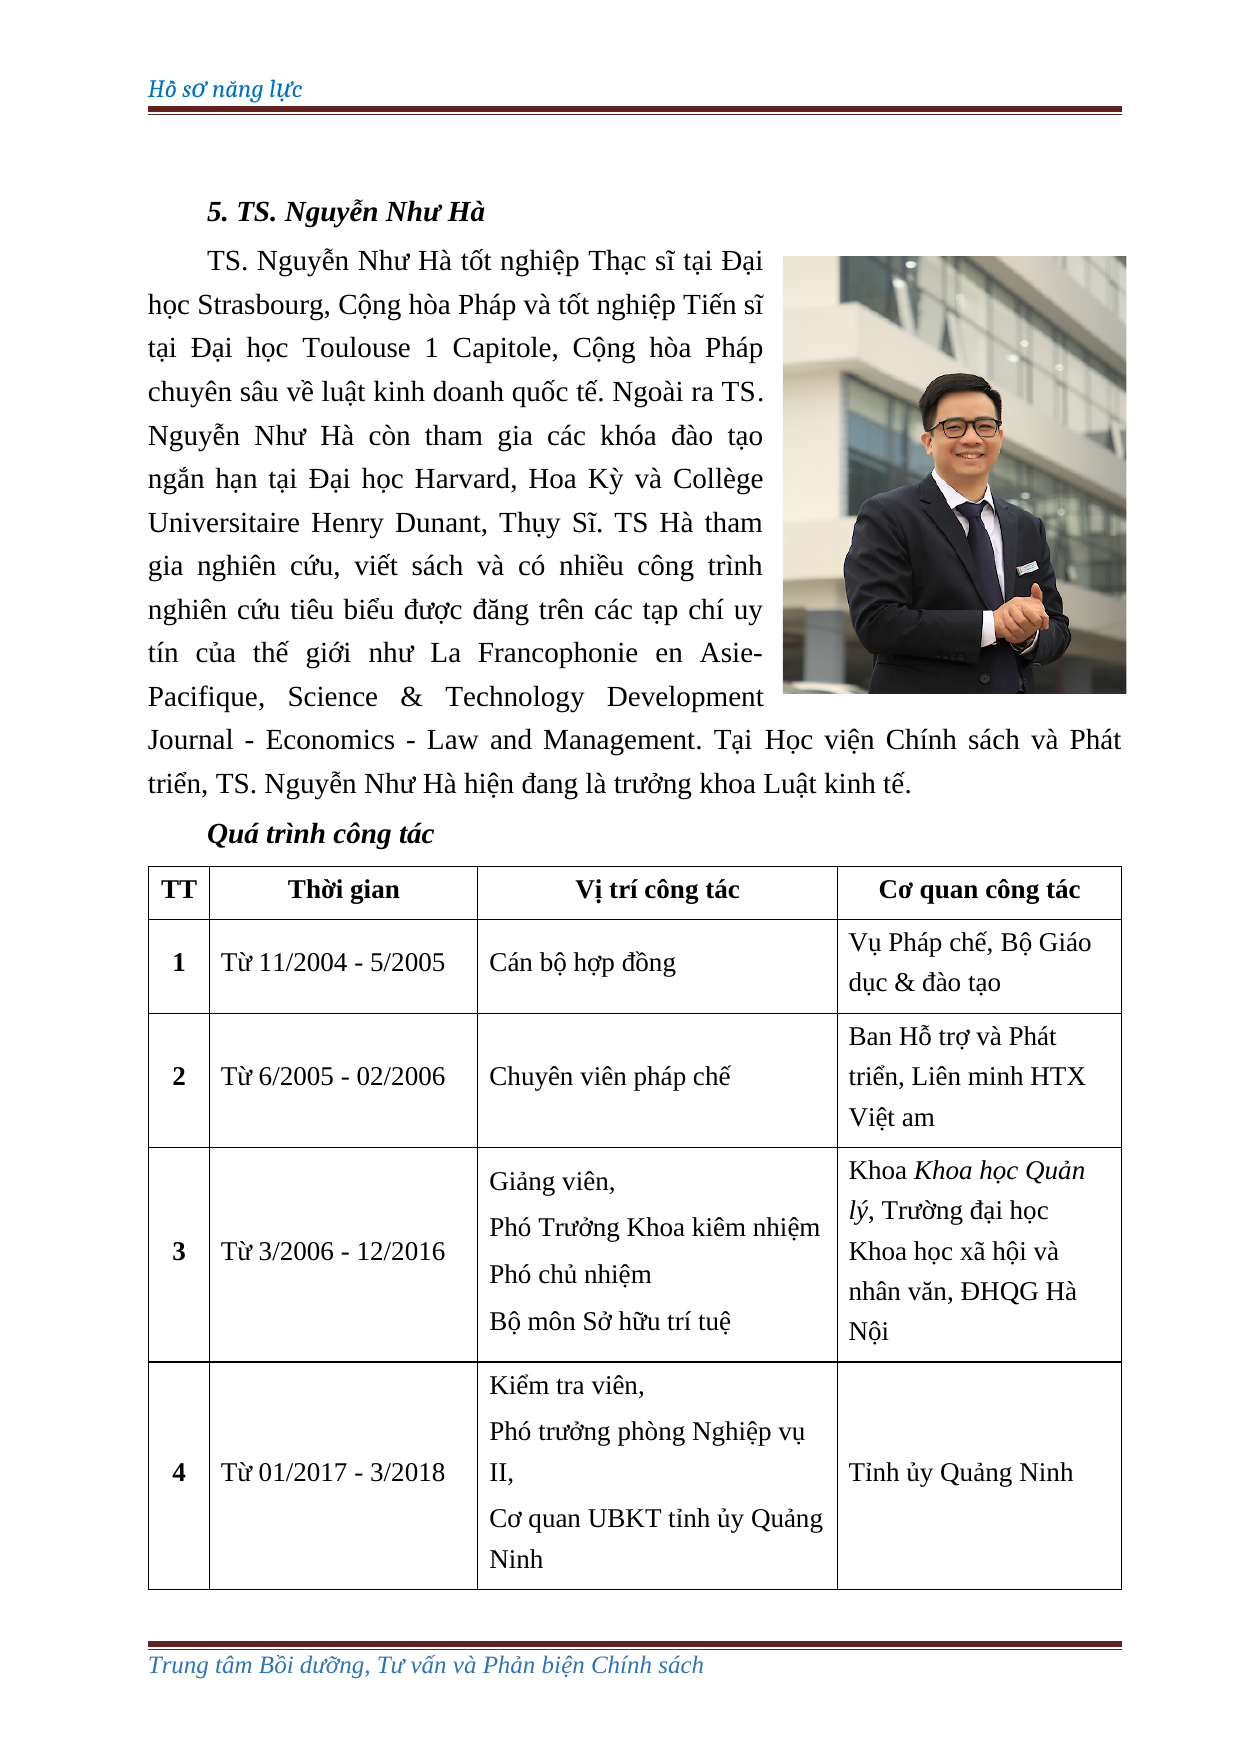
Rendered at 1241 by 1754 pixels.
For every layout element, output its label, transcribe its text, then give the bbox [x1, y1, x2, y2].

table_cell Chuyên viên pháp chế [478, 1014, 837, 1147]
table_cell Từ 3/2006 - 12/2016 [210, 1148, 477, 1361]
table_cell Kiểm tra viên, Phó trưởng phòng Nghiệp vụ II, Cơ quan UBKT tỉnh ủy Quảng Ninh [478, 1363, 837, 1589]
table_cell Khoa Khoa học Quản lý, Trường đại học Khoa học xã hội và nhân văn, ĐHQG Hà Nội [838, 1148, 1121, 1361]
picture [782, 256, 1127, 694]
table_header TT [149, 867, 209, 919]
text Quá trình công tác [148, 816, 1122, 849]
text 5. TS. Nguyễn Như Hà [148, 194, 1122, 227]
table_header Vị trí công tác [478, 867, 837, 919]
table_cell Vụ Pháp chế, Bộ Giáo dục & đào tạo [838, 920, 1121, 1012]
table_cell Cán bộ hợp đồng [478, 920, 837, 1012]
table_cell 1 [149, 920, 209, 1012]
table_header Cơ quan công tác [838, 867, 1121, 919]
table_cell Từ 6/2005 - 02/2006 [210, 1014, 477, 1147]
table_cell 3 [149, 1148, 209, 1361]
table_header Thời gian [210, 867, 477, 919]
table_cell Từ 01/2017 - 3/2018 [210, 1363, 477, 1589]
table_cell 4 [149, 1363, 209, 1589]
table_cell Từ 11/2004 - 5/2005 [210, 920, 477, 1012]
table_cell 2 [149, 1014, 209, 1147]
table_cell Tỉnh ủy Quảng Ninh [838, 1363, 1121, 1589]
table_cell Ban Hỗ trợ và Phát triển, Liên minh HTX Việt am [838, 1014, 1121, 1147]
table_cell Giảng viên, Phó Trưởng Khoa kiêm nhiệm Phó chủ nhiệm Bộ môn Sở hữu trí tuệ [478, 1148, 837, 1361]
